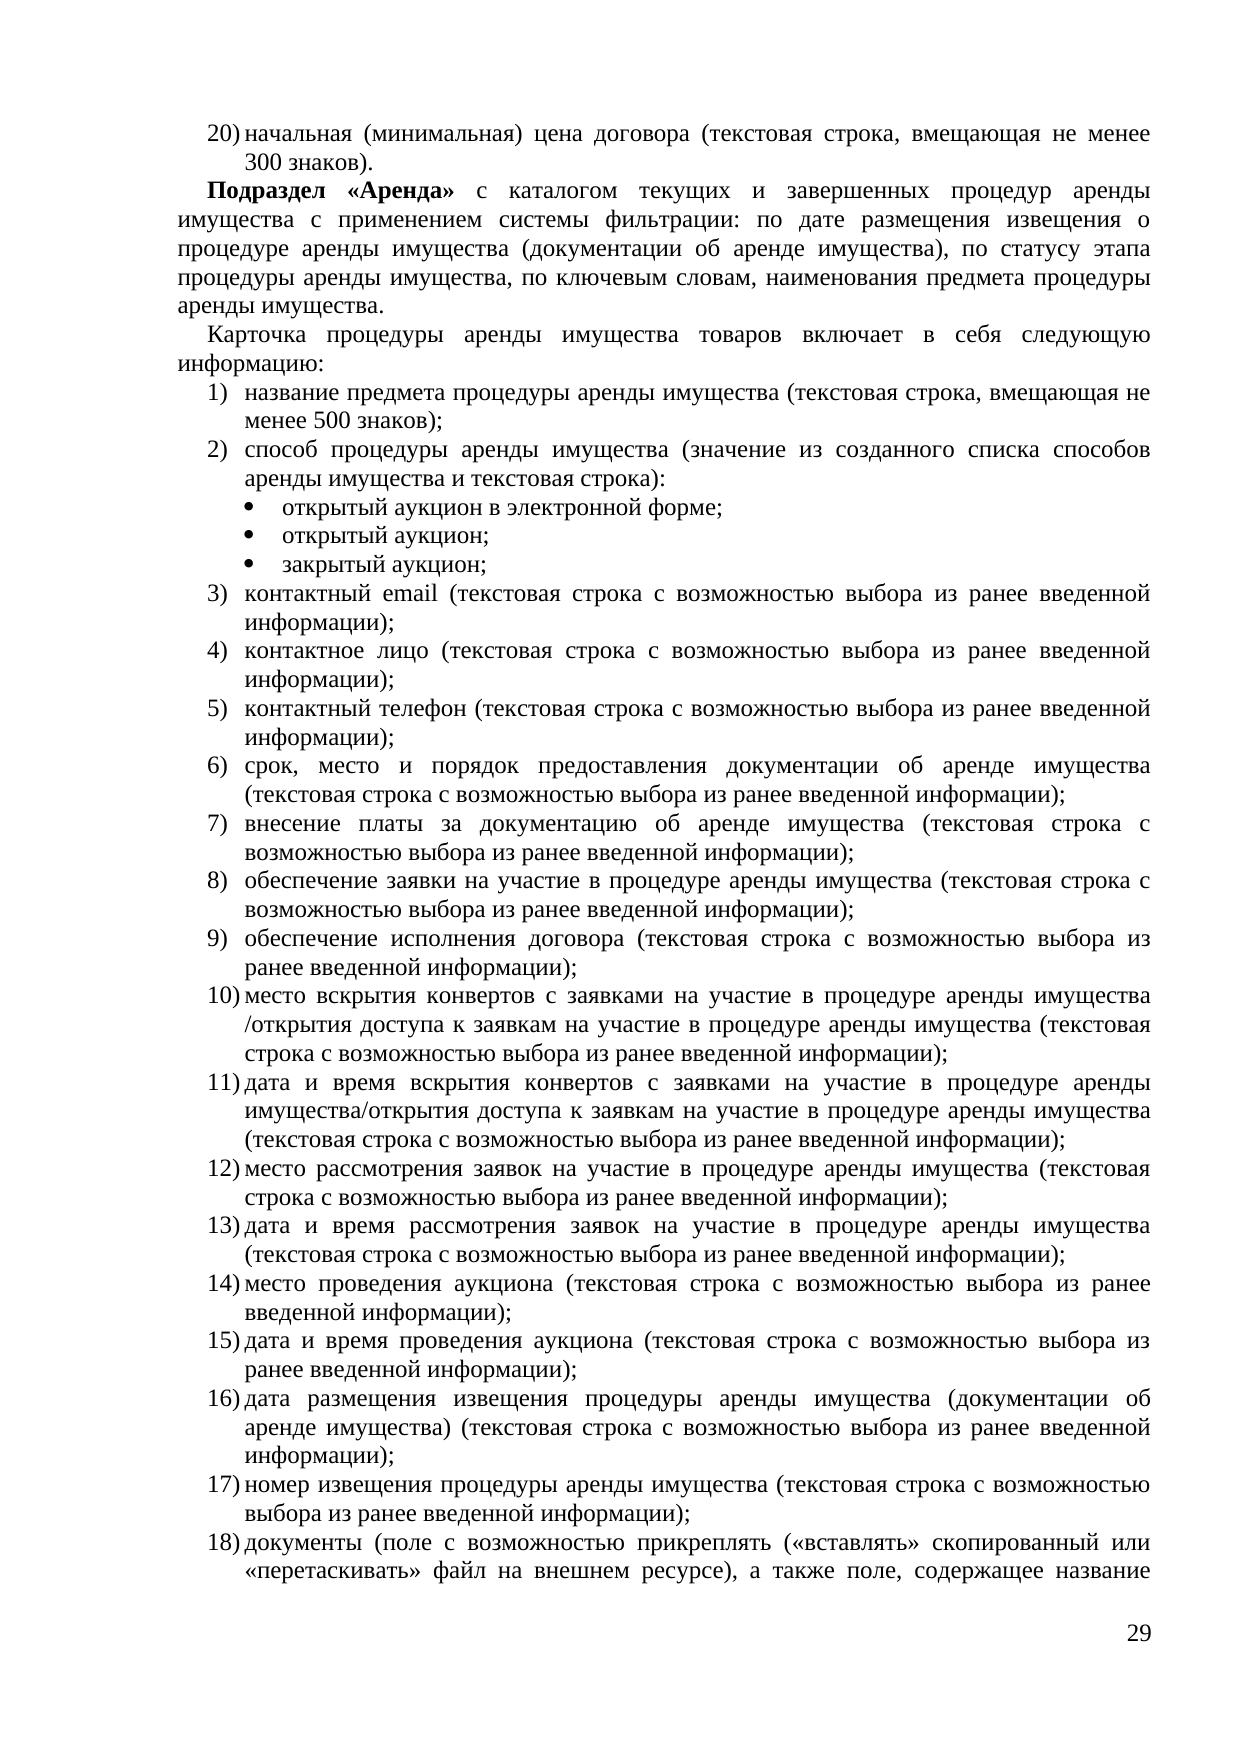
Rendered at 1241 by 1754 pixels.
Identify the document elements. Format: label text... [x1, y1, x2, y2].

list срок, место и порядок предоставления документации об аренде имущества (текстовая строка с возможностью выбора из ранее введенной информации); [207, 751, 1152, 808]
list место рассмотрения заявок на участие в процедуре аренды имущества (текстовая строка с возможностью выбора из ранее введенной информации); [207, 1153, 1152, 1211]
list обеспечение исполнения договора (текстовая строка с возможностью выбора из ранее введенной информации); [207, 923, 1152, 981]
list внесение платы за документацию об аренде имущества (текстовая строка с возможностью выбора из ранее введенной информации); [207, 808, 1152, 866]
list начальная (минимальная) цена договора (текстовая строка, вмещающая не менее 300 знаков). [207, 118, 1152, 176]
list контактный email (текстовая строка с возможностью выбора из ранее введенной информации); [207, 578, 1152, 636]
list контактное лицо (текстовая строка с возможностью выбора из ранее введенной информации); [207, 636, 1152, 693]
list способ процедуры аренды имущества (значение из созданного списка способов аренды имущества и текстовая строка): [207, 434, 1152, 492]
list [207, 1527, 1152, 1584]
list дата размещения извещения процедуры аренды имущества (документации об аренде имущества) (текстовая строка с возможностью выбора из ранее введенной информации); [207, 1383, 1152, 1469]
list дата и время рассмотрения заявок на участие в процедуре аренды имущества (текстовая строка с возможностью выбора из ранее введенной информации); [207, 1211, 1152, 1268]
list место вскрытия конвертов с заявками на участие в процедуре аренды имущества /открытия доступа к заявкам на участие в процедуре аренды имущества (текстовая строка с возможностью выбора из ранее введенной информации); [207, 981, 1152, 1067]
text Подраздел «Аренда» с каталогом текущих и завершенных процедур аренды имущества с применением системы фильтрации: по дате размещения извещения о процедуре аренды имущества (документации об аренде имущества), по статусу этапа процедуры аренды имущества, по ключевым словам, наименования предмета процедуры аренды имущества. [177, 176, 1152, 319]
list контактный телефон (текстовая строка с возможностью выбора из ранее введенной информации); [207, 693, 1152, 751]
list дата и время проведения аукциона (текстовая строка с возможностью выбора из ранее введенной информации); [207, 1326, 1152, 1383]
list обеспечение заявки на участие в процедуре аренды имущества (текстовая строка с возможностью выбора из ранее введенной информации); [207, 866, 1152, 923]
text Карточка процедуры аренды имущества товаров включает в себя следующую информацию: [177, 319, 1152, 377]
list закрытый аукцион; [244, 549, 1152, 578]
list место проведения аукциона (текстовая строка с возможностью выбора из ранее введенной информации); [207, 1268, 1152, 1326]
list номер извещения процедуры аренды имущества (текстовая строка с возможностью выбора из ранее введенной информации); [207, 1469, 1152, 1527]
list открытый аукцион в электронной форме; [244, 492, 1152, 521]
list название предмета процедуры аренды имущества (текстовая строка, вмещающая не менее 500 знаков); [207, 377, 1152, 434]
list открытый аукцион; [244, 521, 1152, 549]
list дата и время вскрытия конвертов с заявками на участие в процедуре аренды имущества/открытия доступа к заявкам на участие в процедуре аренды имущества (текстовая строка с возможностью выбора из ранее введенной информации); [207, 1067, 1152, 1153]
